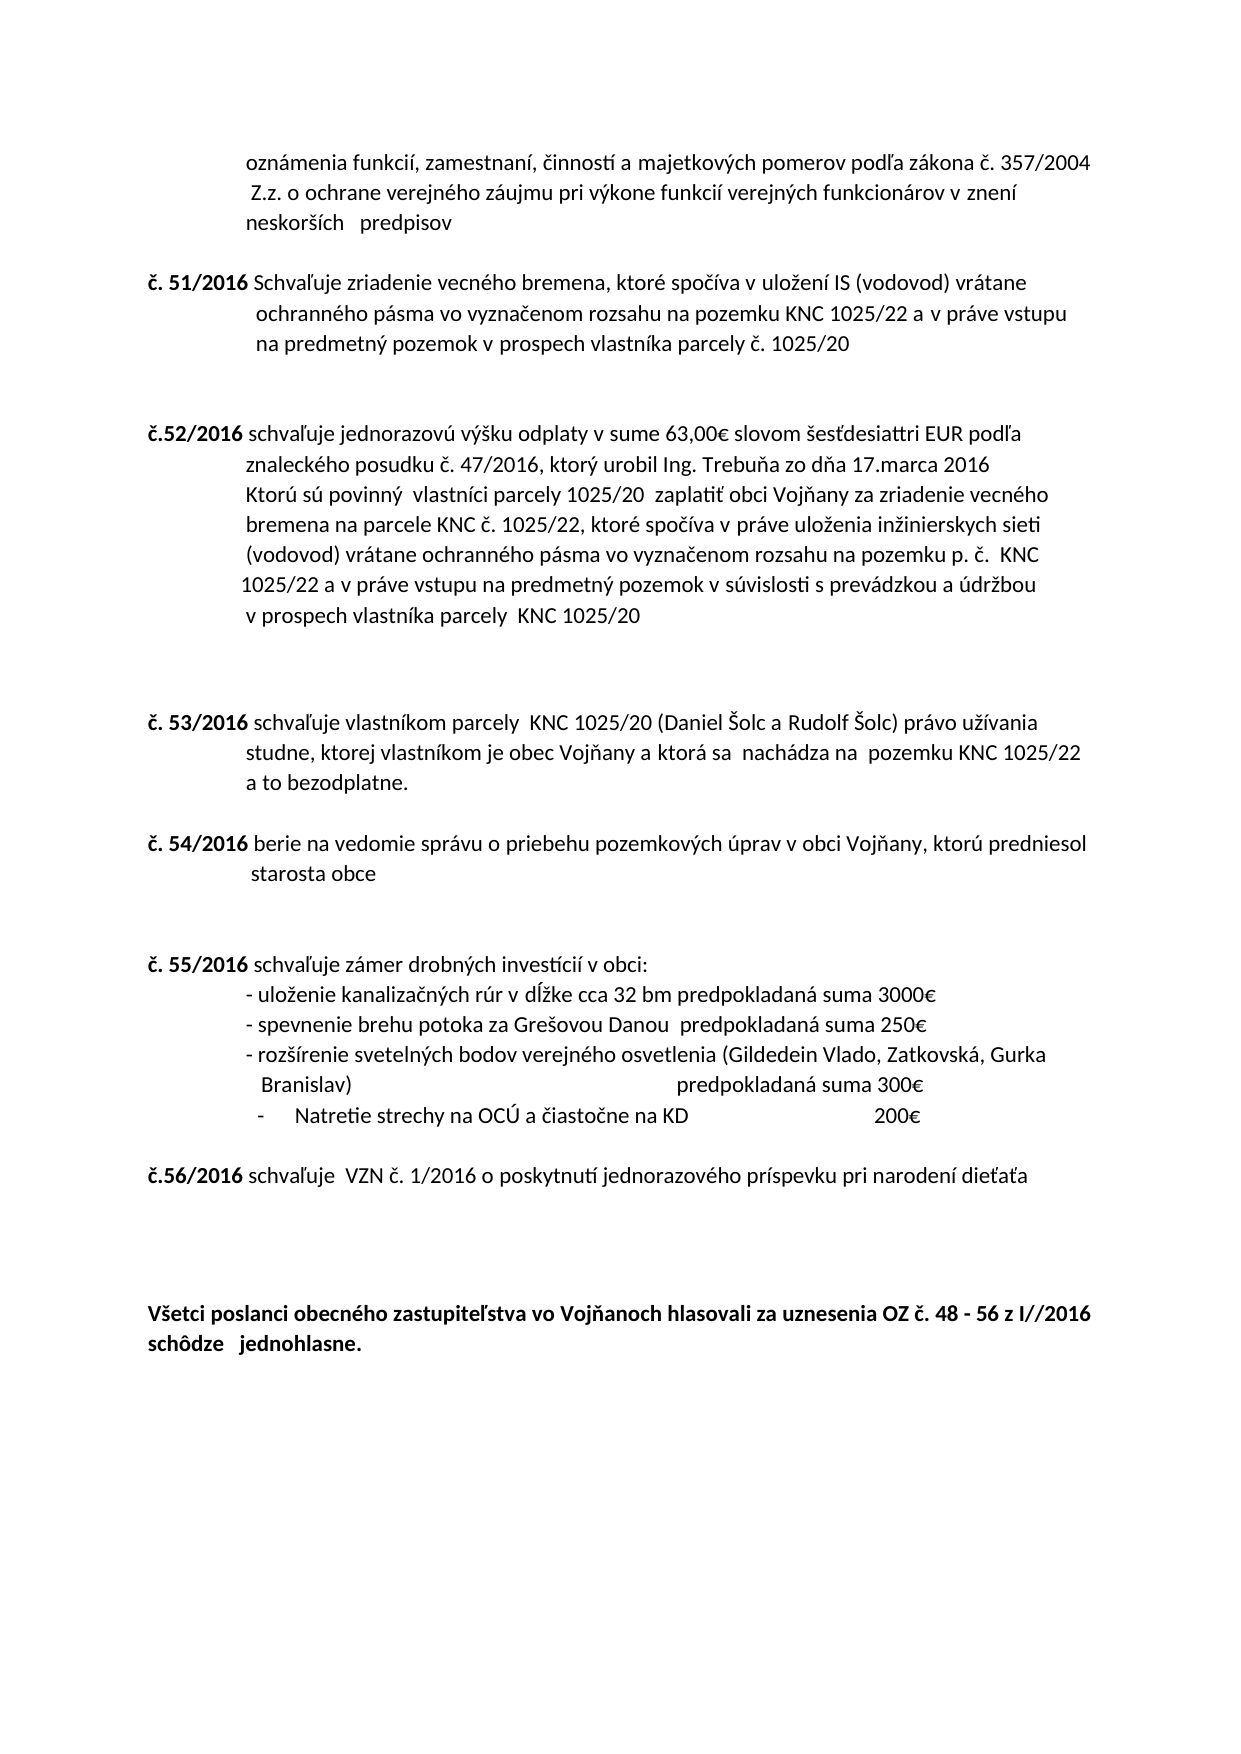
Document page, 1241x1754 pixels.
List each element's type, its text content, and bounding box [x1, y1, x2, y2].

text na predmetný pozemok v prospech vlastníka parcely č. 1025/20 [148, 329, 1093, 357]
text č. 54/2016 berie na vedomie správu o priebehu pozemkových úprav v obci Vojňany, ktorú predniesol [148, 829, 1093, 857]
text 1025/22 a v práve vstupu na predmetný pozemok v súvislosti s prevádzkou a údržbou [148, 571, 1093, 598]
text - uloženie kanalizačných rúr v dĺžke cca 32 bm predpokladaná suma 3000€ [148, 980, 1093, 1008]
text a to bezodplatne. [148, 768, 1093, 796]
text - spevnenie brehu potoka za Grešovou Danou predpokladaná suma 250€ [148, 1010, 1093, 1038]
text v prospech vlastníka parcely KNC 1025/20 [148, 601, 1093, 629]
text starosta obce [148, 859, 1093, 887]
text neskorších predpisov [148, 208, 1093, 236]
text Ktorú sú povinný vlastníci parcely 1025/20 zaplatiť obci Vojňany za zriadenie vecného [148, 480, 1093, 508]
text Všetci poslanci obecného zastupiteľstva vo Vojňanoch hlasovali za uznesenia OZ č. 48 - 56 z I//2016 schôdze jednohlasne. [148, 1299, 1093, 1357]
list Natretie strechy na OCÚ a čiastočne na KD 200€ [257, 1101, 1093, 1129]
text (vodovod) vrátane ochranného pásma vo vyznačenom rozsahu na pozemku p. č. KNC [148, 540, 1093, 568]
text č. 53/2016 schvaľuje vlastníkom parcely KNC 1025/20 (Daniel Šolc a Rudolf Šolc) právo užívania [148, 708, 1093, 736]
text studne, ktorej vlastníkom je obec Vojňany a ktorá sa nachádza na pozemku KNC 1025/22 [148, 738, 1093, 766]
text - rozšírenie svetelných bodov verejného osvetlenia (Gildedein Vlado, Zatkovská, Gurka [148, 1040, 1093, 1068]
text č.56/2016 schvaľuje VZN č. 1/2016 o poskytnutí jednorazového príspevku pri narodení dieťaťa [148, 1161, 1093, 1189]
text č.52/2016 schvaľuje jednorazovú výšku odplaty v sume 63,00€ slovom šesťdesiattri EUR podľa [148, 419, 1093, 447]
text ochranného pásma vo vyznačenom rozsahu na pozemku KNC 1025/22 a v práve vstupu [148, 299, 1093, 327]
text č. 51/2016 Schvaľuje zriadenie vecného bremena, ktoré spočíva v uložení IS (vodovod) vrátane [148, 268, 1093, 296]
text bremena na parcele KNC č. 1025/22, ktoré spočíva v práve uloženia inžinierskych sieti [148, 510, 1093, 538]
text oznámenia funkcií, zamestnaní, činností a majetkových pomerov podľa zákona č. 357/2004 [148, 148, 1093, 176]
text Branislav) predpokladaná suma 300€ [148, 1071, 1093, 1098]
text znaleckého posudku č. 47/2016, ktorý urobil Ing. Trebuňa zo dňa 17.marca 2016 [148, 450, 1093, 478]
text Z.z. o ochrane verejného záujmu pri výkone funkcií verejných funkcionárov v znení [148, 178, 1093, 206]
text č. 55/2016 schvaľuje zámer drobných investícií v obci: [148, 950, 1093, 978]
